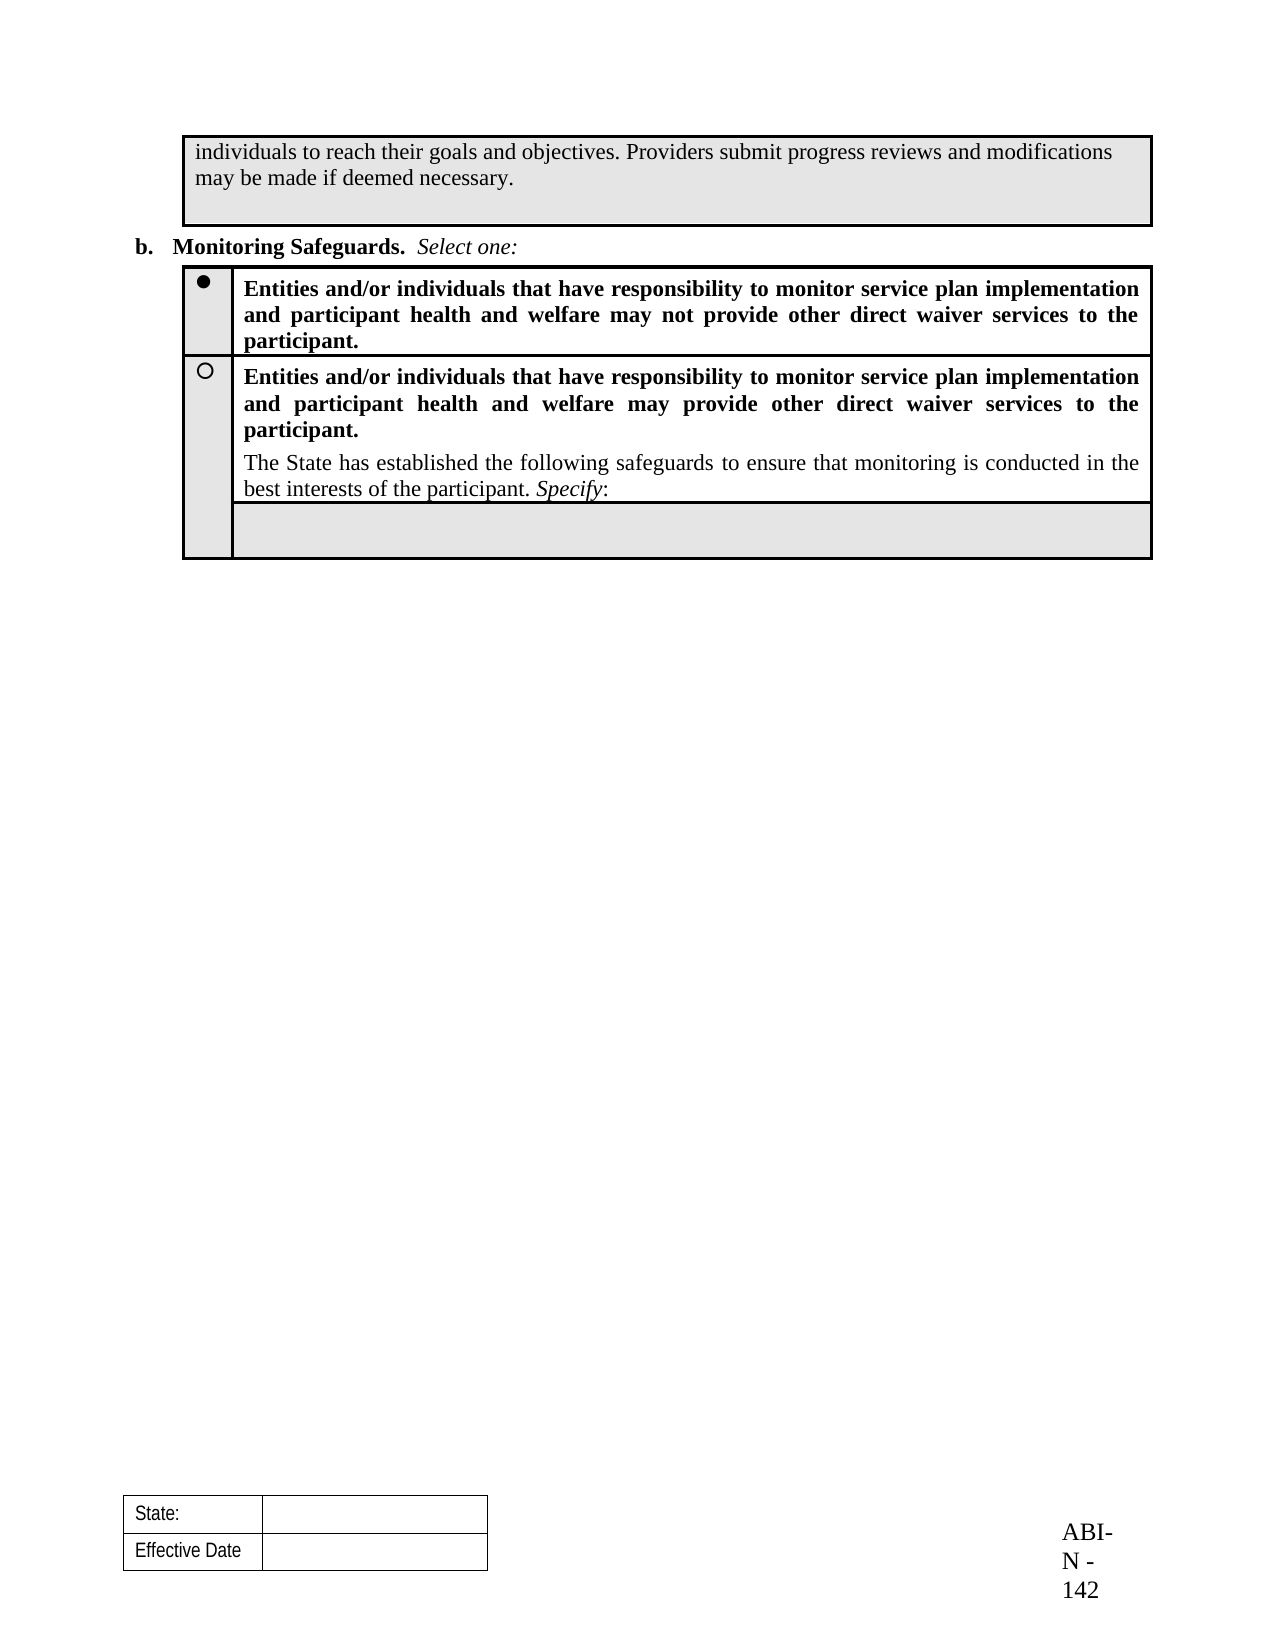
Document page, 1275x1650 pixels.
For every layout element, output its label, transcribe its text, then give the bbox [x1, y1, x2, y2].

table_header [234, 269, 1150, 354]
text b. Monitoring Safeguards. Select one: [135, 233, 1140, 259]
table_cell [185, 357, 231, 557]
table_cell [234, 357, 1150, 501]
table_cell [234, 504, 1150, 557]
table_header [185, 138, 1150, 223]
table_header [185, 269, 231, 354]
